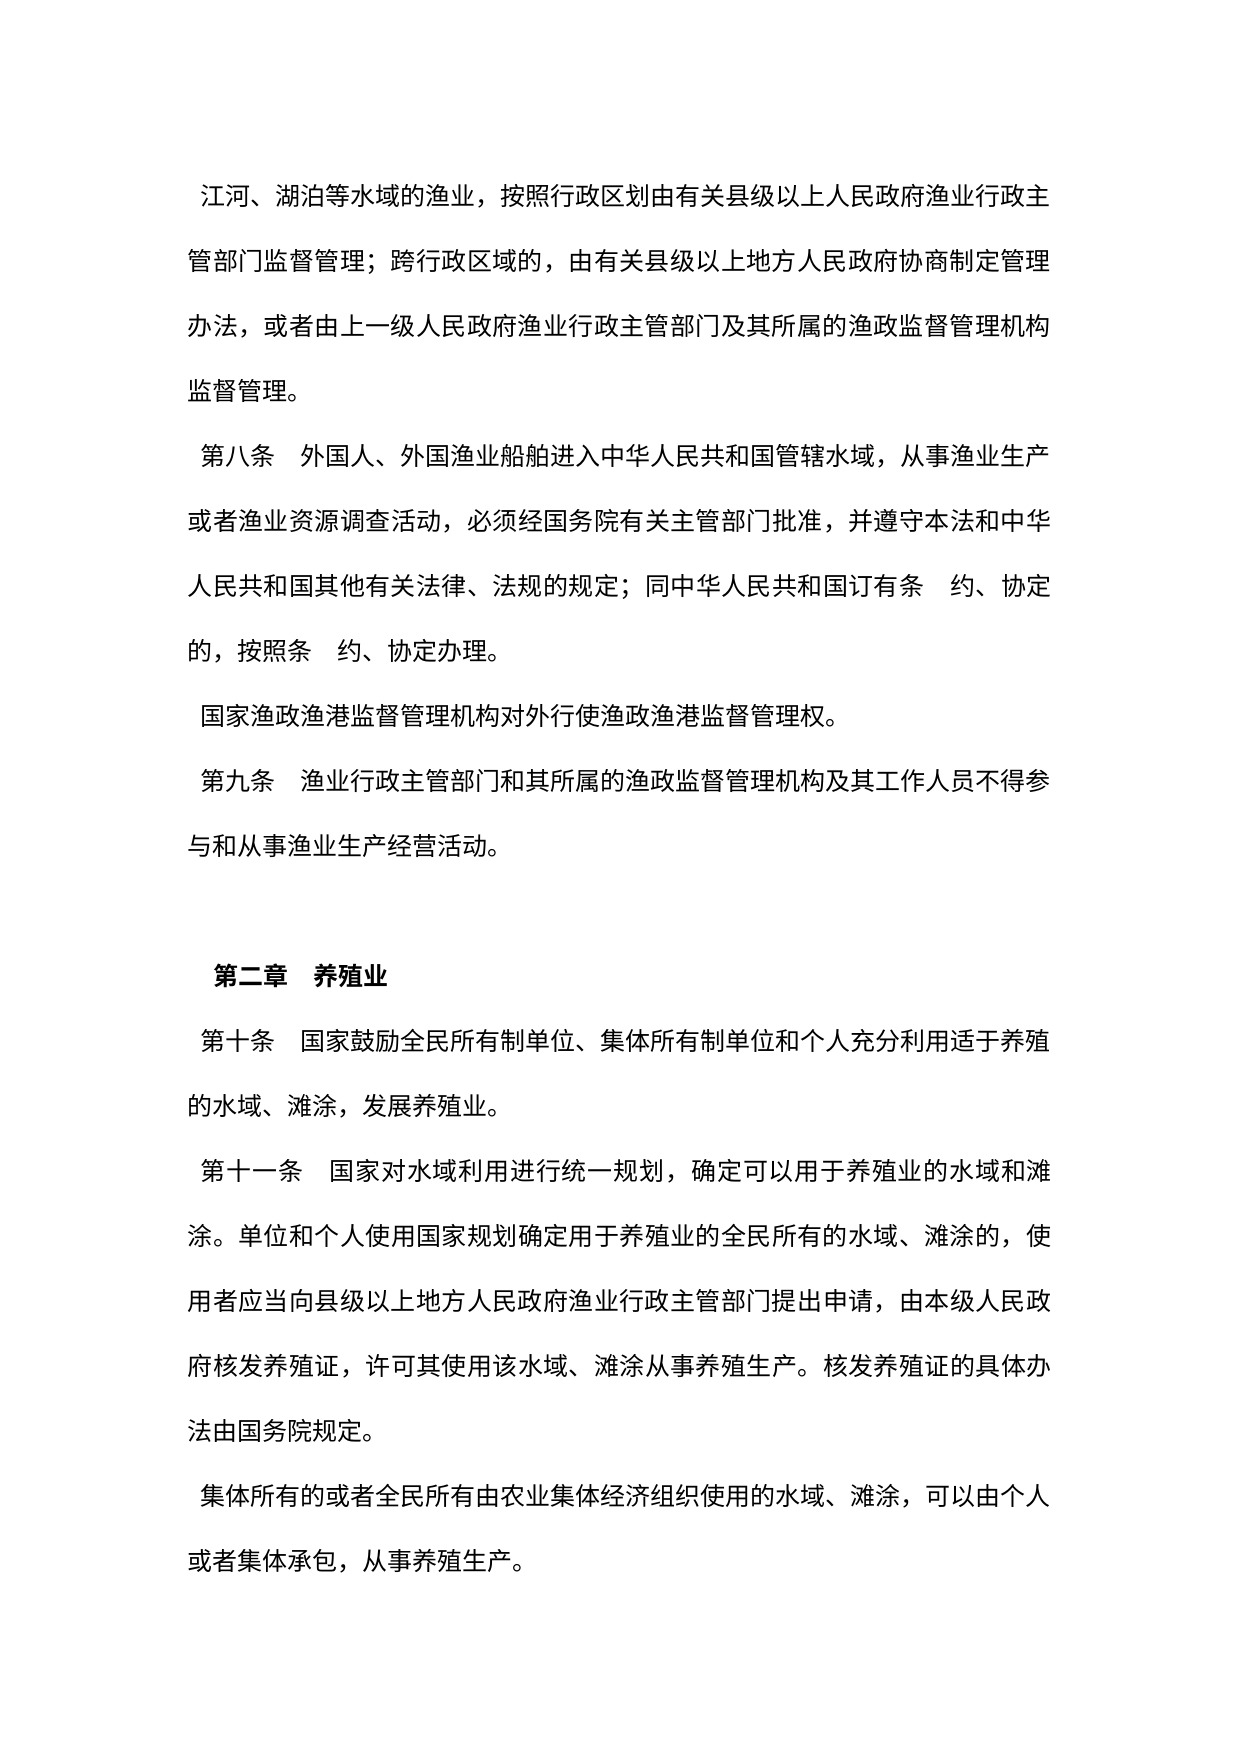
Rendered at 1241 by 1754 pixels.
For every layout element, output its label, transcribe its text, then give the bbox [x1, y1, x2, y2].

text 集体所有的或者全民所有由农业集体经济组织使用的水域、滩涂，可以由个人或者集体承包，从事养殖生产。 [187, 1462, 1053, 1592]
text 江河、湖泊等水域的渔业，按照行政区划由有关县级以上人民政府渔业行政主管部门监督管理；跨行政区域的，由有关县级以上地方人民政府协商制定管理办法，或者由上一级人民政府渔业行政主管部门及其所属的渔政监督管理机构监督管理。 [187, 162, 1053, 422]
text 第二章 养殖业 [187, 942, 1053, 1007]
text 第十条 国家鼓励全民所有制单位、集体所有制单位和个人充分利用适于养殖的水域、滩涂，发展养殖业。 [187, 1007, 1053, 1137]
text 国家渔政渔港监督管理机构对外行使渔政渔港监督管理权。 [187, 682, 1053, 747]
text 第九条 渔业行政主管部门和其所属的渔政监督管理机构及其工作人员不得参与和从事渔业生产经营活动。 [187, 747, 1053, 877]
text 第十一条 国家对水域利用进行统一规划，确定可以用于养殖业的水域和滩涂。单位和个人使用国家规划确定用于养殖业的全民所有的水域、滩涂的，使用者应当向县级以上地方人民政府渔业行政主管部门提出申请，由本级人民政府核发养殖证，许可其使用该水域、滩涂从事养殖生产。核发养殖证的具体办法由国务院规定。 [187, 1137, 1053, 1462]
text 第八条 外国人、外国渔业船舶进入中华人民共和国管辖水域，从事渔业生产或者渔业资源调查活动，必须经国务院有关主管部门批准，并遵守本法和中华人民共和国其他有关法律、法规的规定；同中华人民共和国订有条 约、协定的，按照条 约、协定办理。 [187, 422, 1053, 682]
